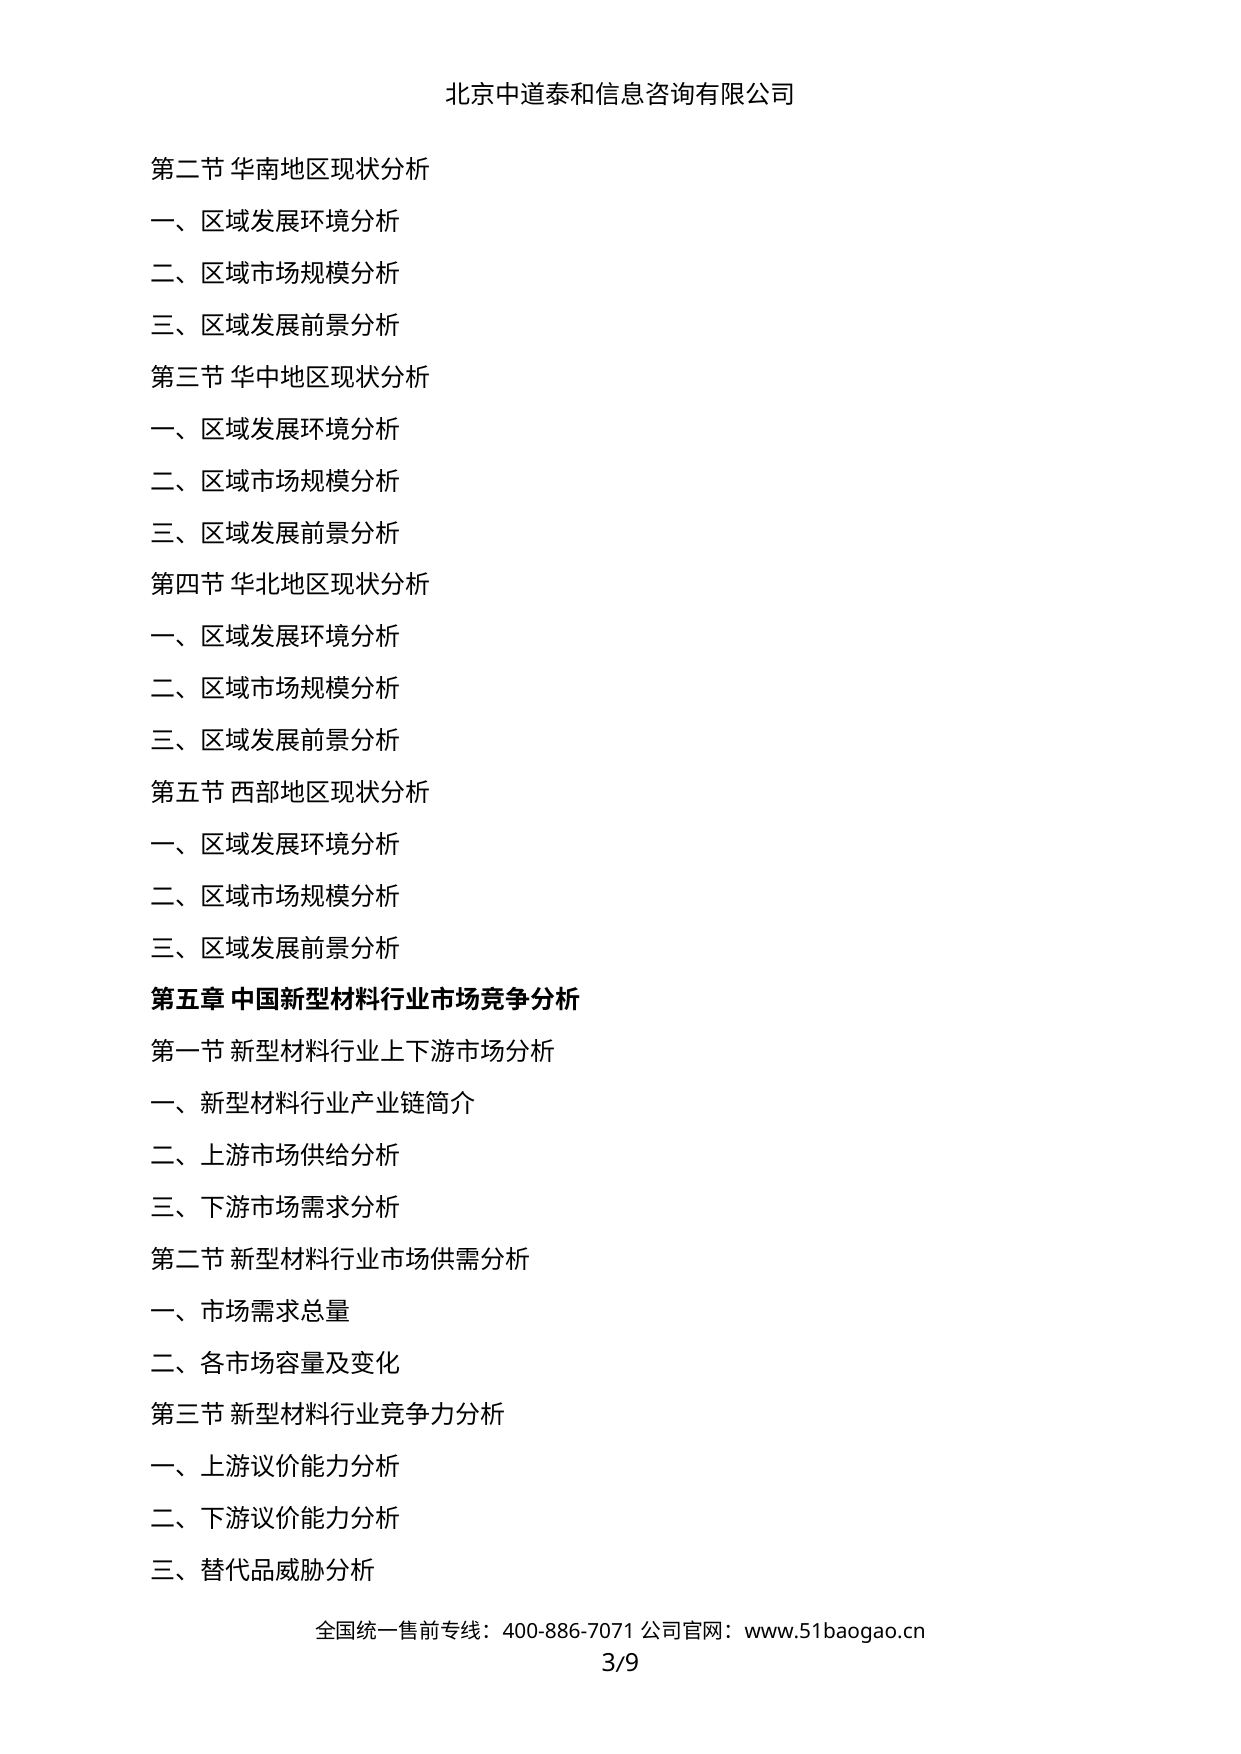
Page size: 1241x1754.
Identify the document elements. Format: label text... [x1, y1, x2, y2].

text 三、区域发展前景分析 [150, 513, 1090, 549]
text 一、区域发展环境分析 [150, 409, 1090, 446]
text 二、区域市场规模分析 [150, 254, 1090, 290]
text 三、区域发展前景分析 [150, 306, 1090, 342]
text 第五节 西部地区现状分析 [150, 772, 1090, 809]
text 第三节 华中地区现状分析 [150, 357, 1090, 394]
text 三、区域发展前景分析 [150, 928, 1090, 964]
text 一、区域发展环境分析 [150, 202, 1090, 238]
text 一、区域发展环境分析 [150, 617, 1090, 653]
text 三、替代品威胁分析 [150, 1551, 1090, 1587]
text 第四节 华北地区现状分析 [150, 565, 1090, 601]
text 第三节 新型材料行业竞争力分析 [150, 1395, 1090, 1431]
text 第一节 新型材料行业上下游市场分析 [150, 1032, 1090, 1068]
text 一、区域发展环境分析 [150, 824, 1090, 861]
text 一、上游议价能力分析 [150, 1447, 1090, 1483]
text 第二节 华南地区现状分析 [150, 150, 1090, 186]
text 二、上游市场供给分析 [150, 1136, 1090, 1172]
text 一、新型材料行业产业链简介 [150, 1084, 1090, 1120]
text 二、各市场容量及变化 [150, 1343, 1090, 1379]
text 二、区域市场规模分析 [150, 669, 1090, 705]
text 一、市场需求总量 [150, 1291, 1090, 1327]
text 三、区域发展前景分析 [150, 721, 1090, 757]
text 三、下游市场需求分析 [150, 1187, 1090, 1224]
text 第五章 中国新型材料行业市场竞争分析 [150, 980, 1090, 1016]
text 第二节 新型材料行业市场供需分析 [150, 1239, 1090, 1276]
text 二、区域市场规模分析 [150, 461, 1090, 497]
text 二、下游议价能力分析 [150, 1499, 1090, 1535]
text 二、区域市场规模分析 [150, 876, 1090, 912]
